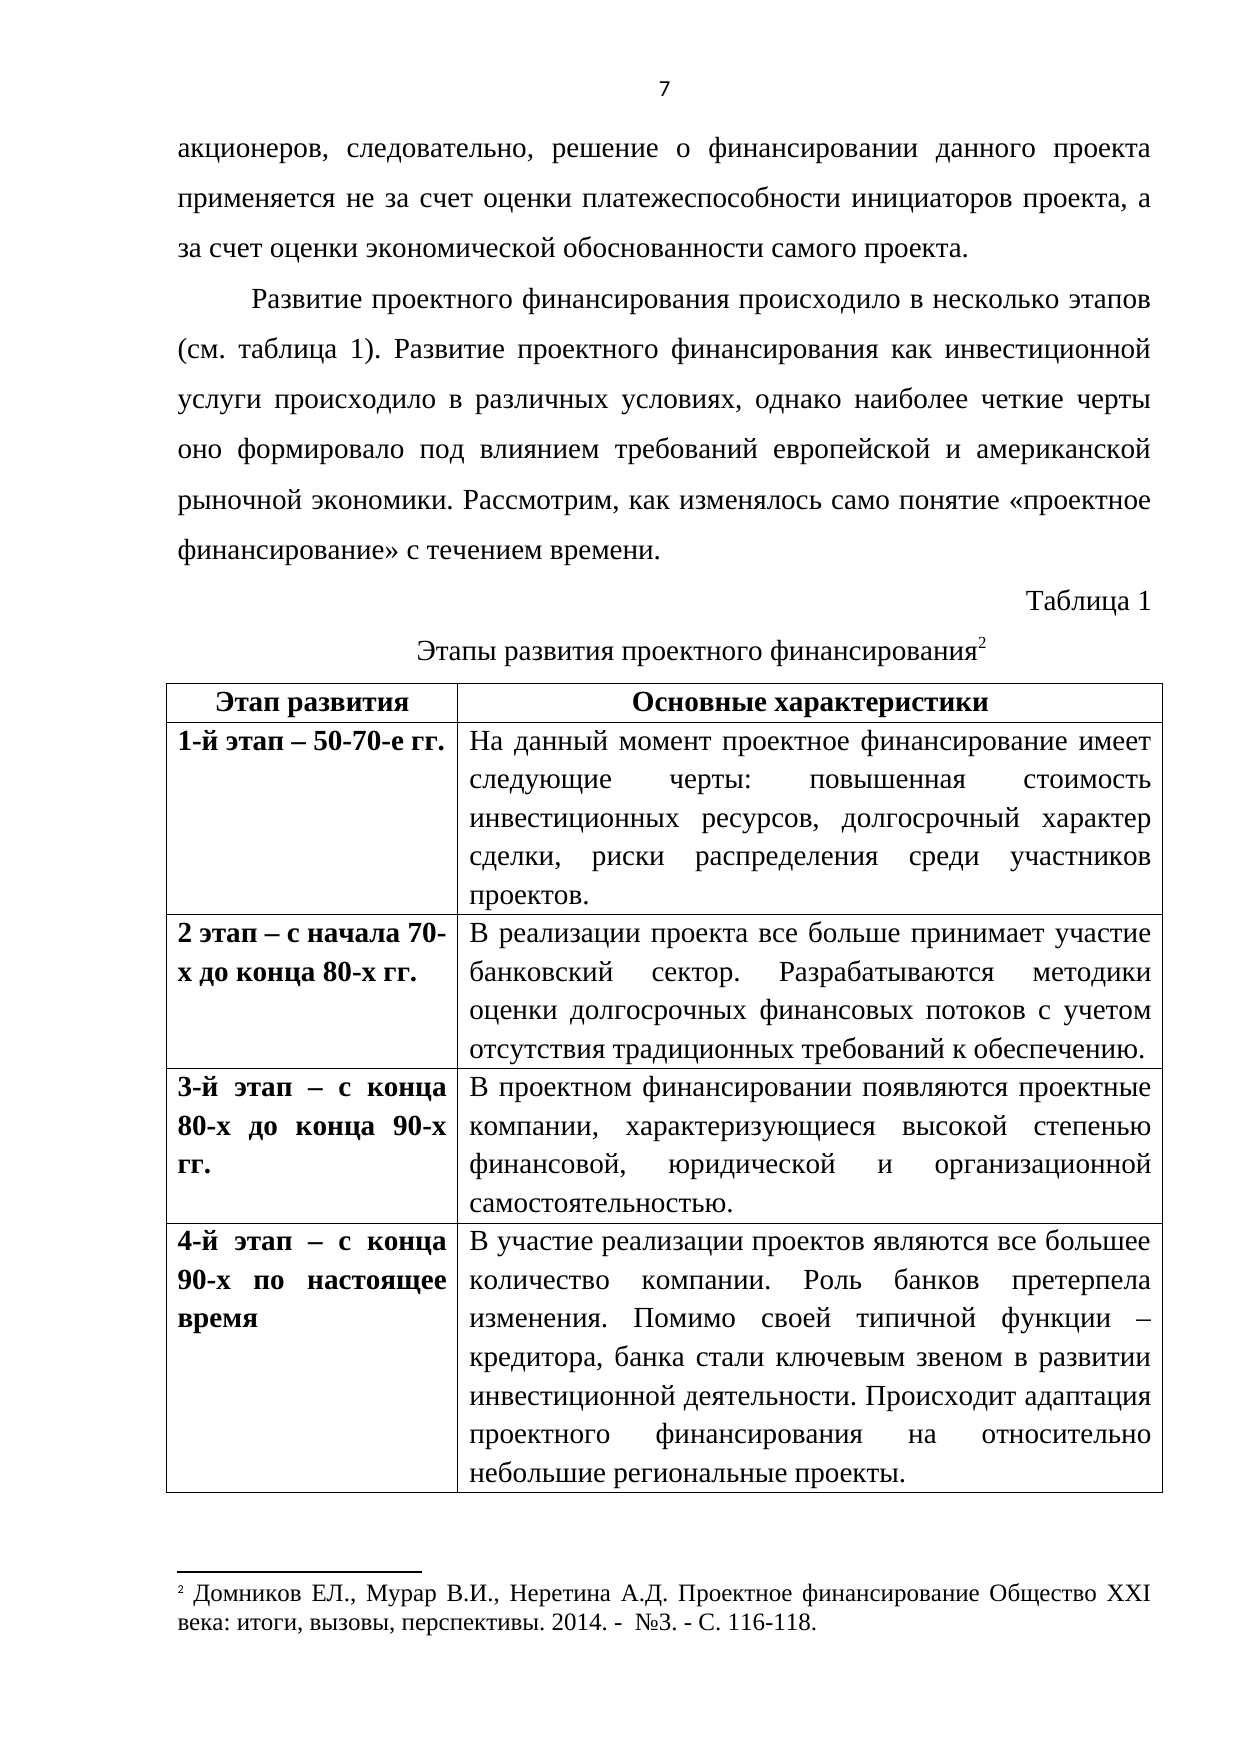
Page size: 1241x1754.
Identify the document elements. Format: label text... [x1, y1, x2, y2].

table_cell 4-й этап – с конца 90-х по настоящее время [167, 1224, 457, 1492]
table_cell 2 этап – с начала 70-х до конца 80-х гг. [167, 915, 457, 1068]
table_cell В реализации проекта все больше принимает участие банковский сектор. Разрабатываются методики оценки долгосрочных финансовых потоков с учетом отсутствия традиционных требований к обеспечению. [458, 915, 1162, 1068]
table_header Этап развития [167, 684, 457, 722]
text Развитие проектного финансирования происходило в несколько этапов (см. таблица 1). Развитие проектного финансирования как инвестиционной услуги происходило в различных условиях, однако наиболее четкие черты оно формировало под влиянием требований европейской и американской рыночной экономики. Рассмотрим, как изменялось само понятие «проектное финансирование» с течением времени. [177, 281, 1152, 566]
text Таблица 1 [177, 583, 1152, 616]
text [177, 130, 1152, 264]
table_header Основные характеристики [458, 684, 1162, 722]
table_cell На данный момент проектное финансирование имеет следующие черты: повышенная стоимость инвестиционных ресурсов, долгосрочный характер сделки, риски распределения среди участников проектов. [458, 723, 1162, 914]
text Этапы развития проектного финансирования [177, 633, 1152, 666]
table_cell В проектном финансировании появляются проектные компании, характеризующиеся высокой степенью финансовой, юридической и организационной самостоятельностью. [458, 1069, 1162, 1222]
table_cell В участие реализации проектов являются все большее количество компании. Роль банков претерпела изменения. Помимо своей типичной функции – кредитора, банка стали ключевым звеном в развитии инвестиционной деятельности. Происходит адаптация проектного финансирования на относительно небольшие региональные проекты. [458, 1224, 1162, 1492]
table_cell 1-й этап – 50-70-е гг. [167, 723, 457, 914]
table_cell 3-й этап – с конца 80-х до конца 90-х гг. [167, 1069, 457, 1222]
